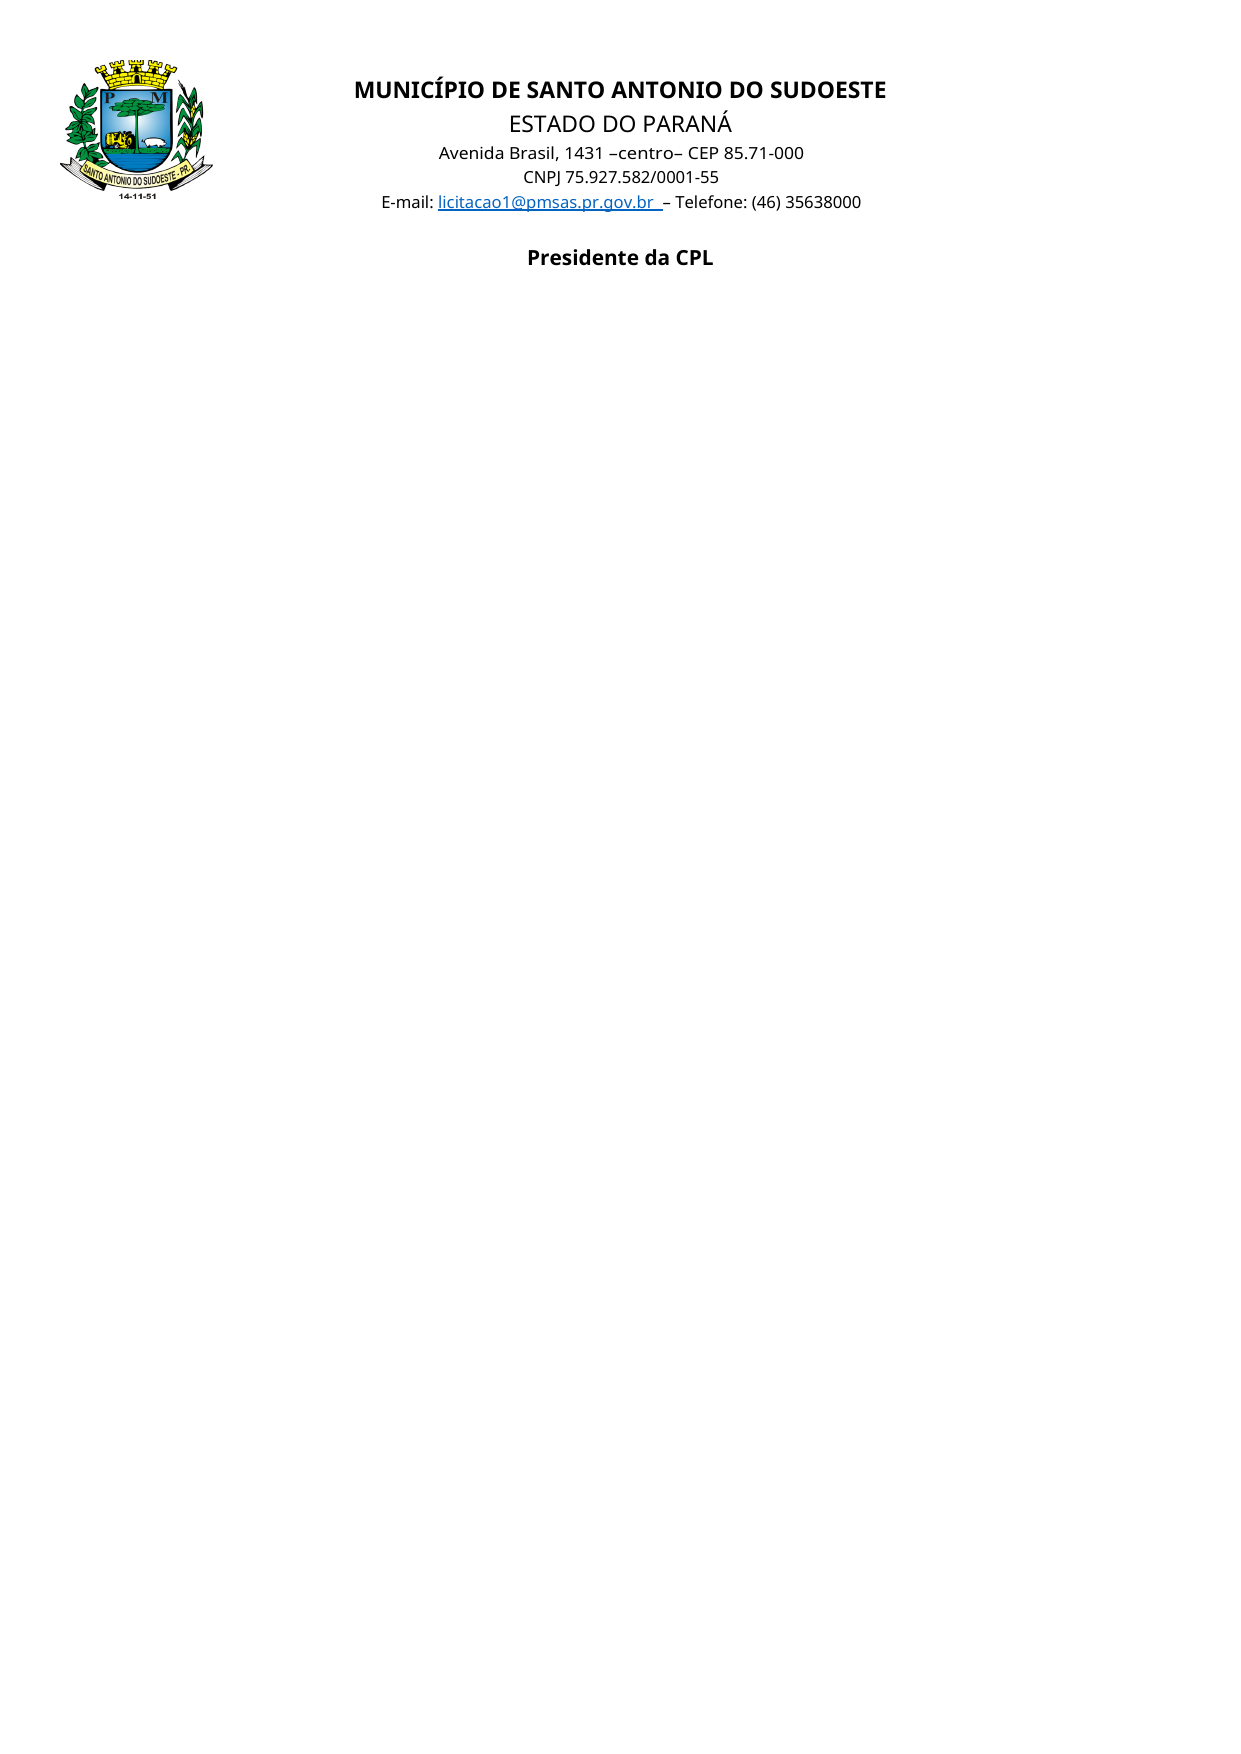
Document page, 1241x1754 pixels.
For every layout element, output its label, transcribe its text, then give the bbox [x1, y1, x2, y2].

picture [60, 60, 213, 199]
text Presidente da CPL [118, 243, 1122, 271]
